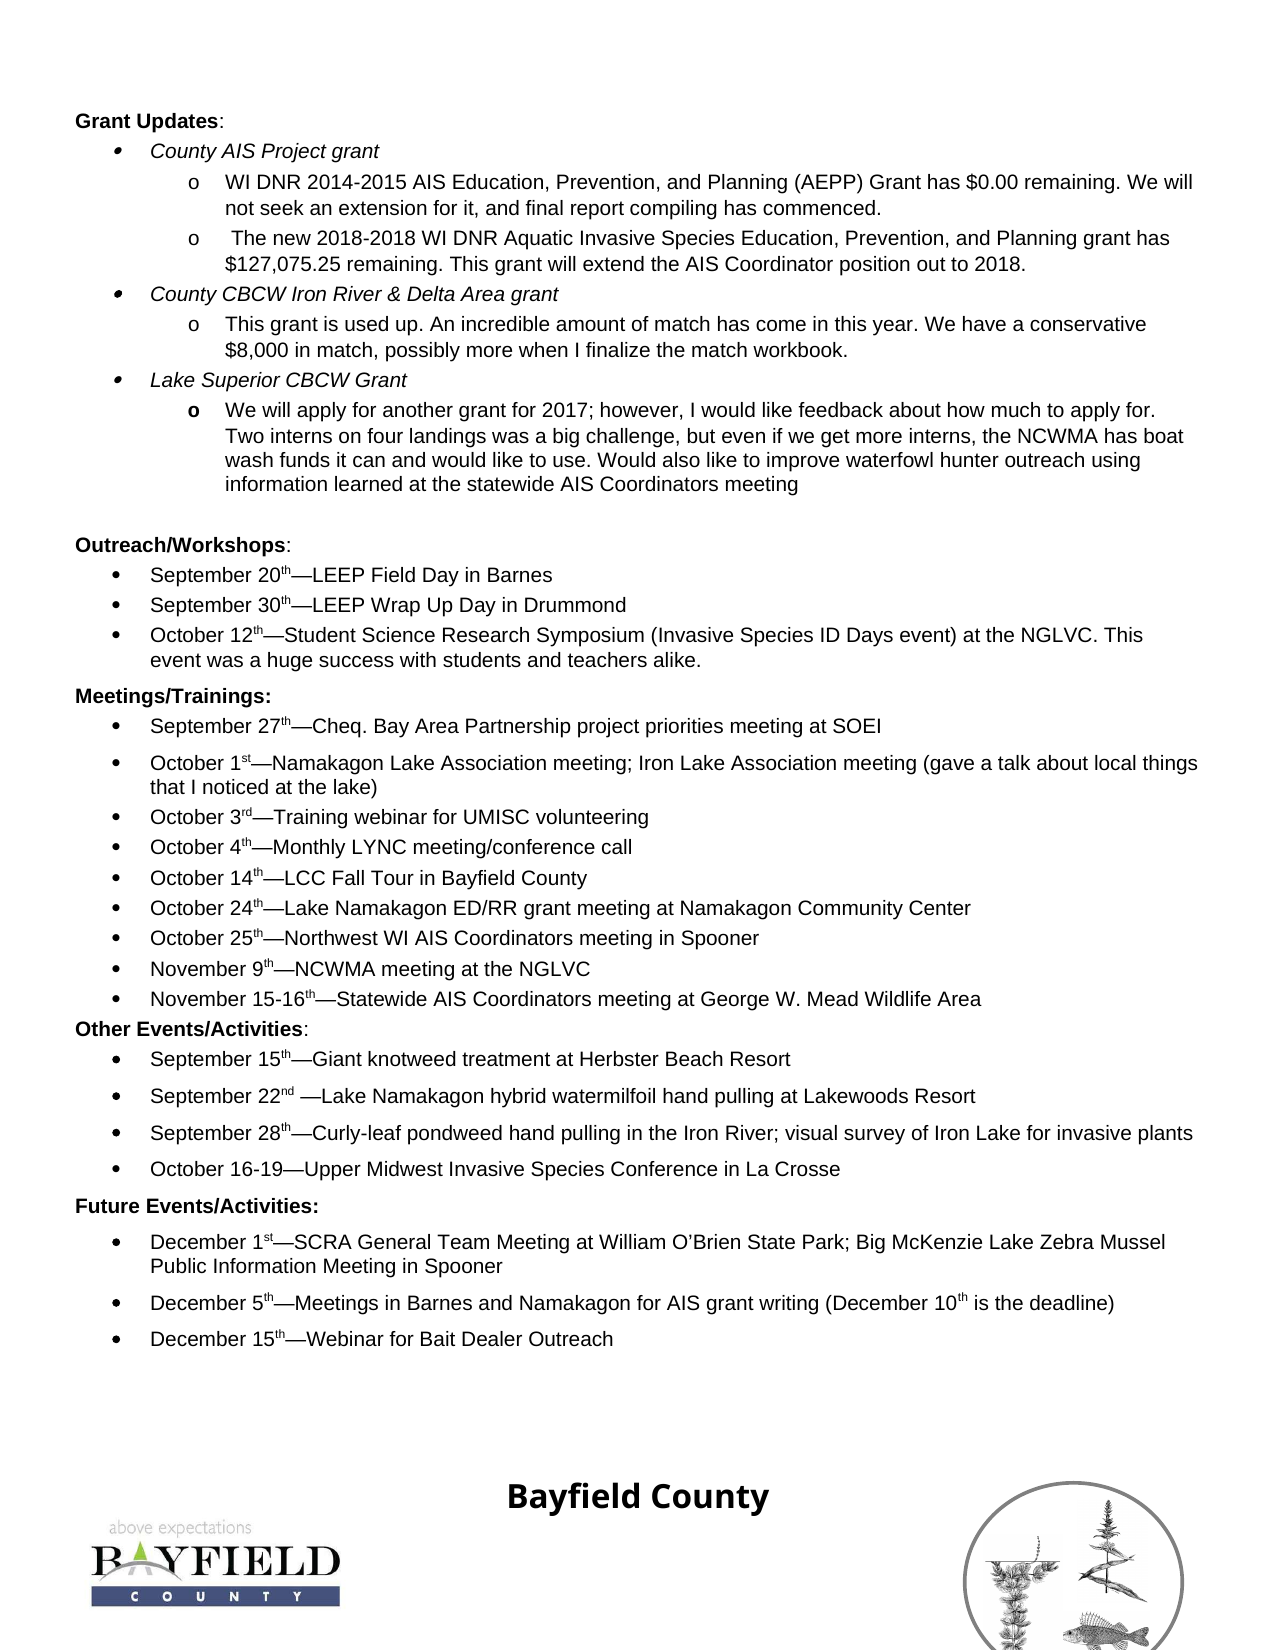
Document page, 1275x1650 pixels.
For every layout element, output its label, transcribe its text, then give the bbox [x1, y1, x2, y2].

list October 4th—Monthly LYNC meeting/conference call [112, 835, 1200, 859]
list This grant is used up. An incredible amount of match has come in this year. We have a conservative $8,000 in match, possibly more when I finalize the match workbook. [187, 312, 1200, 362]
text Other Events/Activities: [75, 1017, 1200, 1041]
list December 15th—Webinar for Bait Dealer Outreach [112, 1327, 1200, 1351]
list September 28th—Curly-leaf pondweed hand pulling in the Iron River; visual survey of Iron Lake for invasive plants [112, 1120, 1200, 1144]
list October 1st—Namakagon Lake Association meeting; Iron Lake Association meeting (gave a talk about local things that I noticed at the lake) [112, 751, 1200, 799]
list December 5th—Meetings in Barnes and Namakagon for AIS grant writing (December 10th is the deadline) [112, 1291, 1200, 1314]
picture [67, 1502, 361, 1634]
list October 14th—LCC Fall Tour in Bayfield County [112, 866, 1200, 889]
list County CBCW Iron River & Delta Area grant [112, 282, 1200, 306]
list Lake Superior CBCW Grant [112, 368, 1200, 392]
picture [1077, 1499, 1148, 1603]
list October 24th—Lake Namakagon ED/RR grant meeting at Namakagon Community Center [112, 896, 1200, 920]
list November 15-16th—Statewide AIS Coordinators meeting at George W. Mead Wildlife Area [112, 987, 1200, 1011]
text Grant Updates: [75, 109, 1200, 133]
list September 15th—Giant knotweed treatment at Herbster Beach Resort [112, 1047, 1200, 1071]
list November 9th—NCWMA meeting at the NGLVC [112, 956, 1200, 981]
list September 27th—Cheq. Bay Area Partnership project priorities meeting at SOEI [112, 714, 1200, 738]
list The new 2018-2018 WI DNR Aquatic Invasive Species Education, Prevention, and Planning grant has $127,075.25 remaining. This grant will extend the AIS Coordinator position out to 2018. [187, 226, 1200, 275]
list WI DNR 2014-2015 AIS Education, Prevention, and Planning (AEPP) Grant has $0.00 remaining. We will not seek an extension for it, and final report compiling has commenced. [187, 169, 1200, 219]
list October 3rd—Training webinar for UMISC volunteering [112, 805, 1200, 829]
list County AIS Project grant [112, 139, 1200, 163]
list We will apply for another grant for 2017; however, I would like feedback about how much to apply for. Two interns on four landings was a big challenge, but even if we get more interns, the NCWMA has boat wash funds it can and would like to use. Would also like to improve waterfowl hunter outreach using information learned at the statewide AIS Coordinators meeting [187, 398, 1200, 496]
list October 12th—Student Science Research Symposium (Invasive Species ID Days event) at the NGLVC. This event was a huge success with students and teachers alike. [112, 623, 1200, 671]
list September 22nd —Lake Namakagon hybrid watermilfoil hand pulling at Lakewoods Resort [112, 1084, 1200, 1108]
text Bayfield County [75, 1473, 1200, 1518]
list October 25th—Northwest WI AIS Coordinators meeting in Spooner [112, 926, 1200, 950]
picture [1139, 1499, 1148, 1506]
picture [983, 1642, 990, 1650]
text Outreach/Workshops: [75, 532, 1200, 556]
text Meetings/Trainings: [75, 684, 1200, 708]
picture [983, 1534, 1150, 1650]
list October 16-19—Upper Midwest Invasive Species Conference in La Crosse [112, 1157, 1200, 1181]
list September 20th—LEEP Field Day in Barnes [112, 563, 1200, 587]
text Future Events/Activities: [75, 1193, 1200, 1217]
list December 1st—SCRA General Team Meeting at William O’Brien State Park; Big McKenzie Lake Zebra Mussel Public Information Meeting in Spooner [112, 1230, 1200, 1278]
list September 30th—LEEP Wrap Up Day in Drummond [112, 593, 1200, 617]
